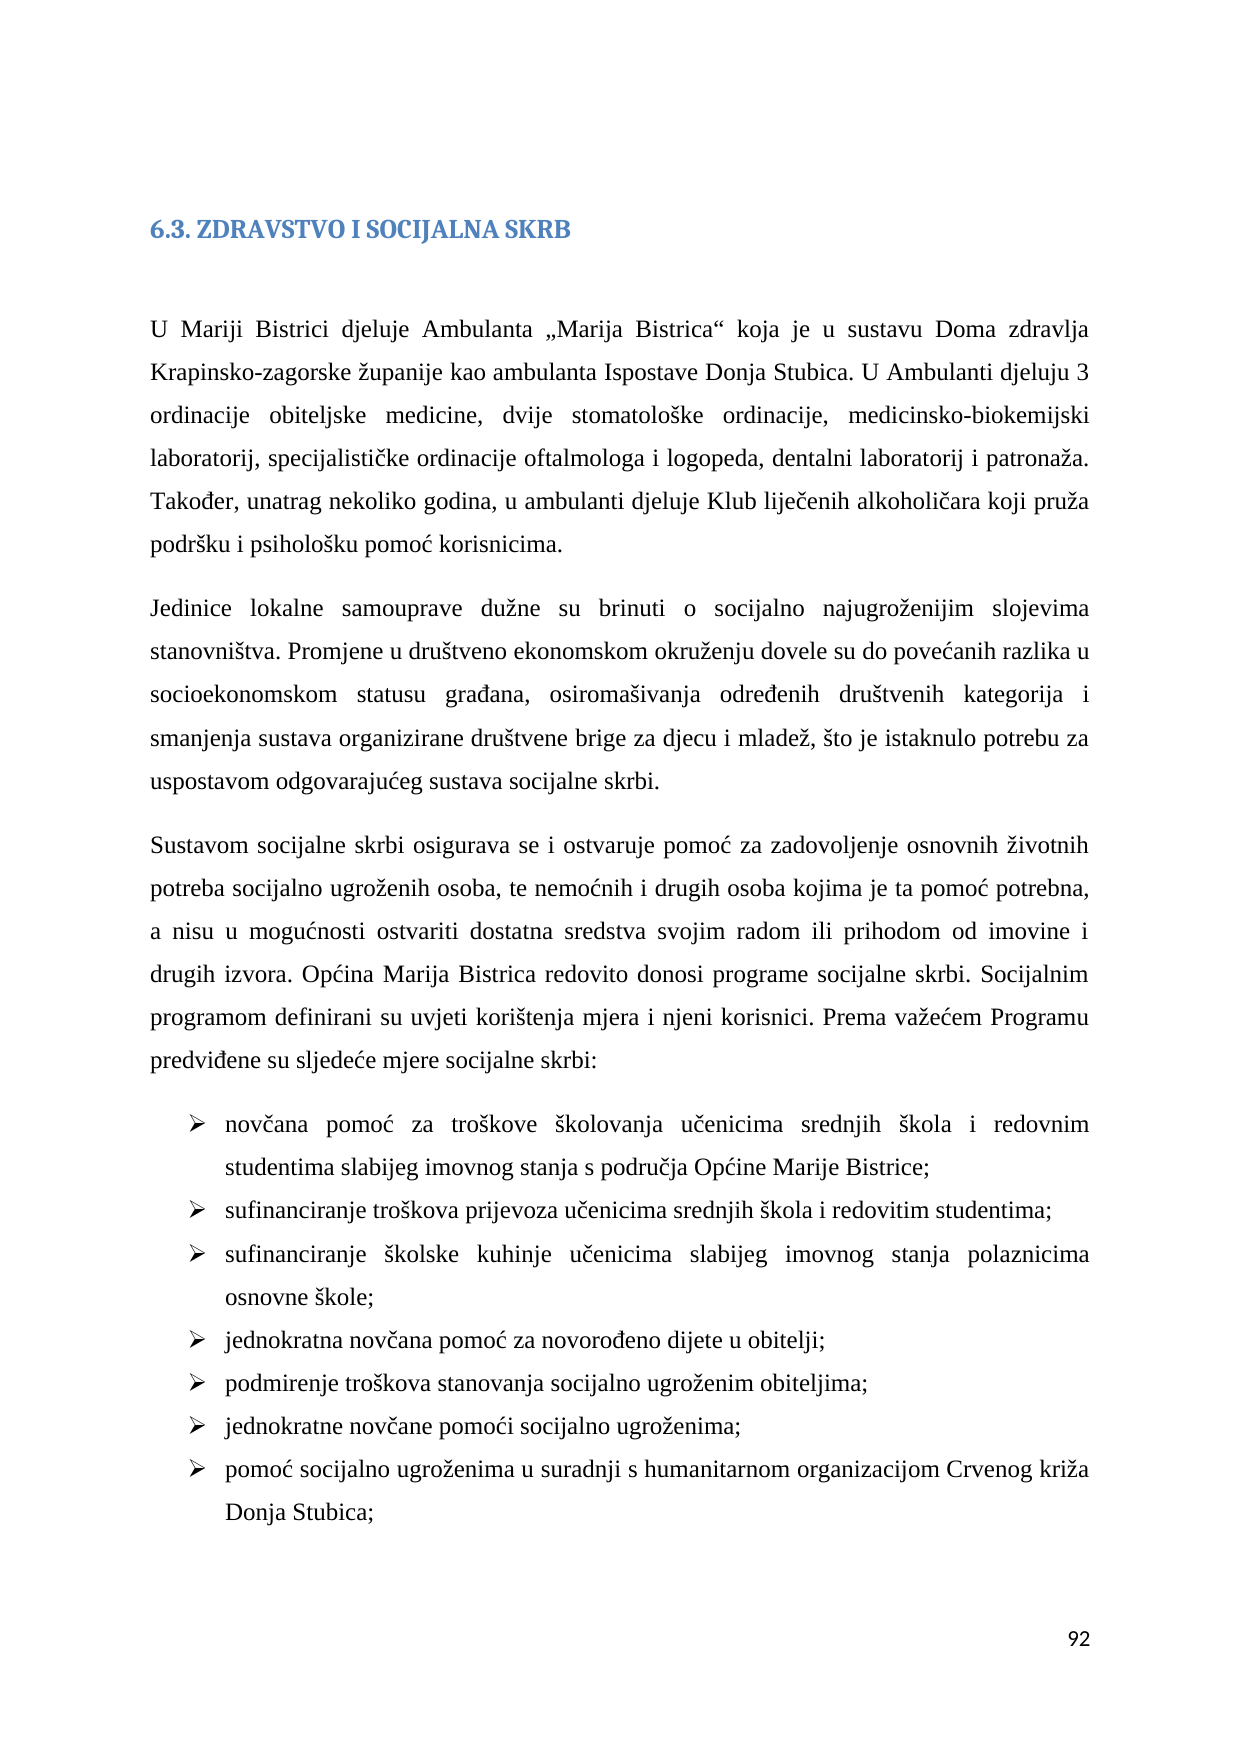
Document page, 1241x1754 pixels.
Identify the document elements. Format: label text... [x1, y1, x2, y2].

list pomoć socijalno ugroženima u suradnji s humanitarnom organizacijom Crvenog križa Donja Stubica; [187, 1454, 1090, 1526]
list podmirenje troškova stanovanja socijalno ugroženim obiteljima; [187, 1368, 1090, 1397]
list sufinanciranje školske kuhinje učenicima slabijeg imovnog stanja polaznicima osnovne škole; [187, 1239, 1090, 1311]
list sufinanciranje troškova prijevoza učenicima srednjih škola i redovitim studentima; [187, 1196, 1090, 1224]
list jednokratne novčane pomoći socijalno ugroženima; [187, 1411, 1090, 1440]
subtitle 6.3. ZDRAVSTVO I SOCIJALNA SKRB [150, 214, 1090, 245]
text Jedinice lokalne samouprave dužne su brinuti o socijalno najugroženijim slojevima stanovništva. Promjene u društveno ekonomskom okruženju dovele su do povećanih razlika u socioekonomskom statusu građana, osiromašivanja određenih društvenih kategorija i smanjenja sustava organizirane društvene brige za djecu i mladež, što je istaknulo potrebu za uspostavom odgovarajućeg sustava socijalne skrbi. [150, 593, 1090, 794]
text U Mariji Bistrici djeluje Ambulanta „Marija Bistrica“ koja je u sustavu Doma zdravlja Krapinsko-zagorske županije kao ambulanta Ispostave Donja Stubica. U Ambulanti djeluju 3 ordinacije obiteljske medicine, dvije stomatološke ordinacije, medicinsko-biokemijski laboratorij, specijalističke ordinacije oftalmologa i logopeda, dentalni laboratorij i patronaža. Također, unatrag nekoliko godina, u ambulanti djeluje Klub liječenih alkoholičara koji pruža podršku i psihološku pomoć korisnicima. [150, 314, 1090, 558]
list jednokratna novčana pomoć za novorođeno dijete u obitelji; [187, 1325, 1090, 1354]
list novčana pomoć za troškove školovanja učenicima srednjih škola i redovnim studentima slabijeg imovnog stanja s područja Općine Marije Bistrice; [187, 1109, 1090, 1181]
text Sustavom socijalne skrbi osigurava se i ostvaruje pomoć za zadovoljenje osnovnih životnih potreba socijalno ugroženih osoba, te nemoćnih i drugih osoba kojima je ta pomoć potrebna, a nisu u mogućnosti ostvariti dostatna sredstva svojim radom ili prihodom od imovine i drugih izvora. Općina Marija Bistrica redovito donosi programe socijalne skrbi. Socijalnim programom definirani su uvjeti korištenja mjera i njeni korisnici. Prema važećem Programu predviđene su sljedeće mjere socijalne skrbi: [150, 830, 1090, 1074]
